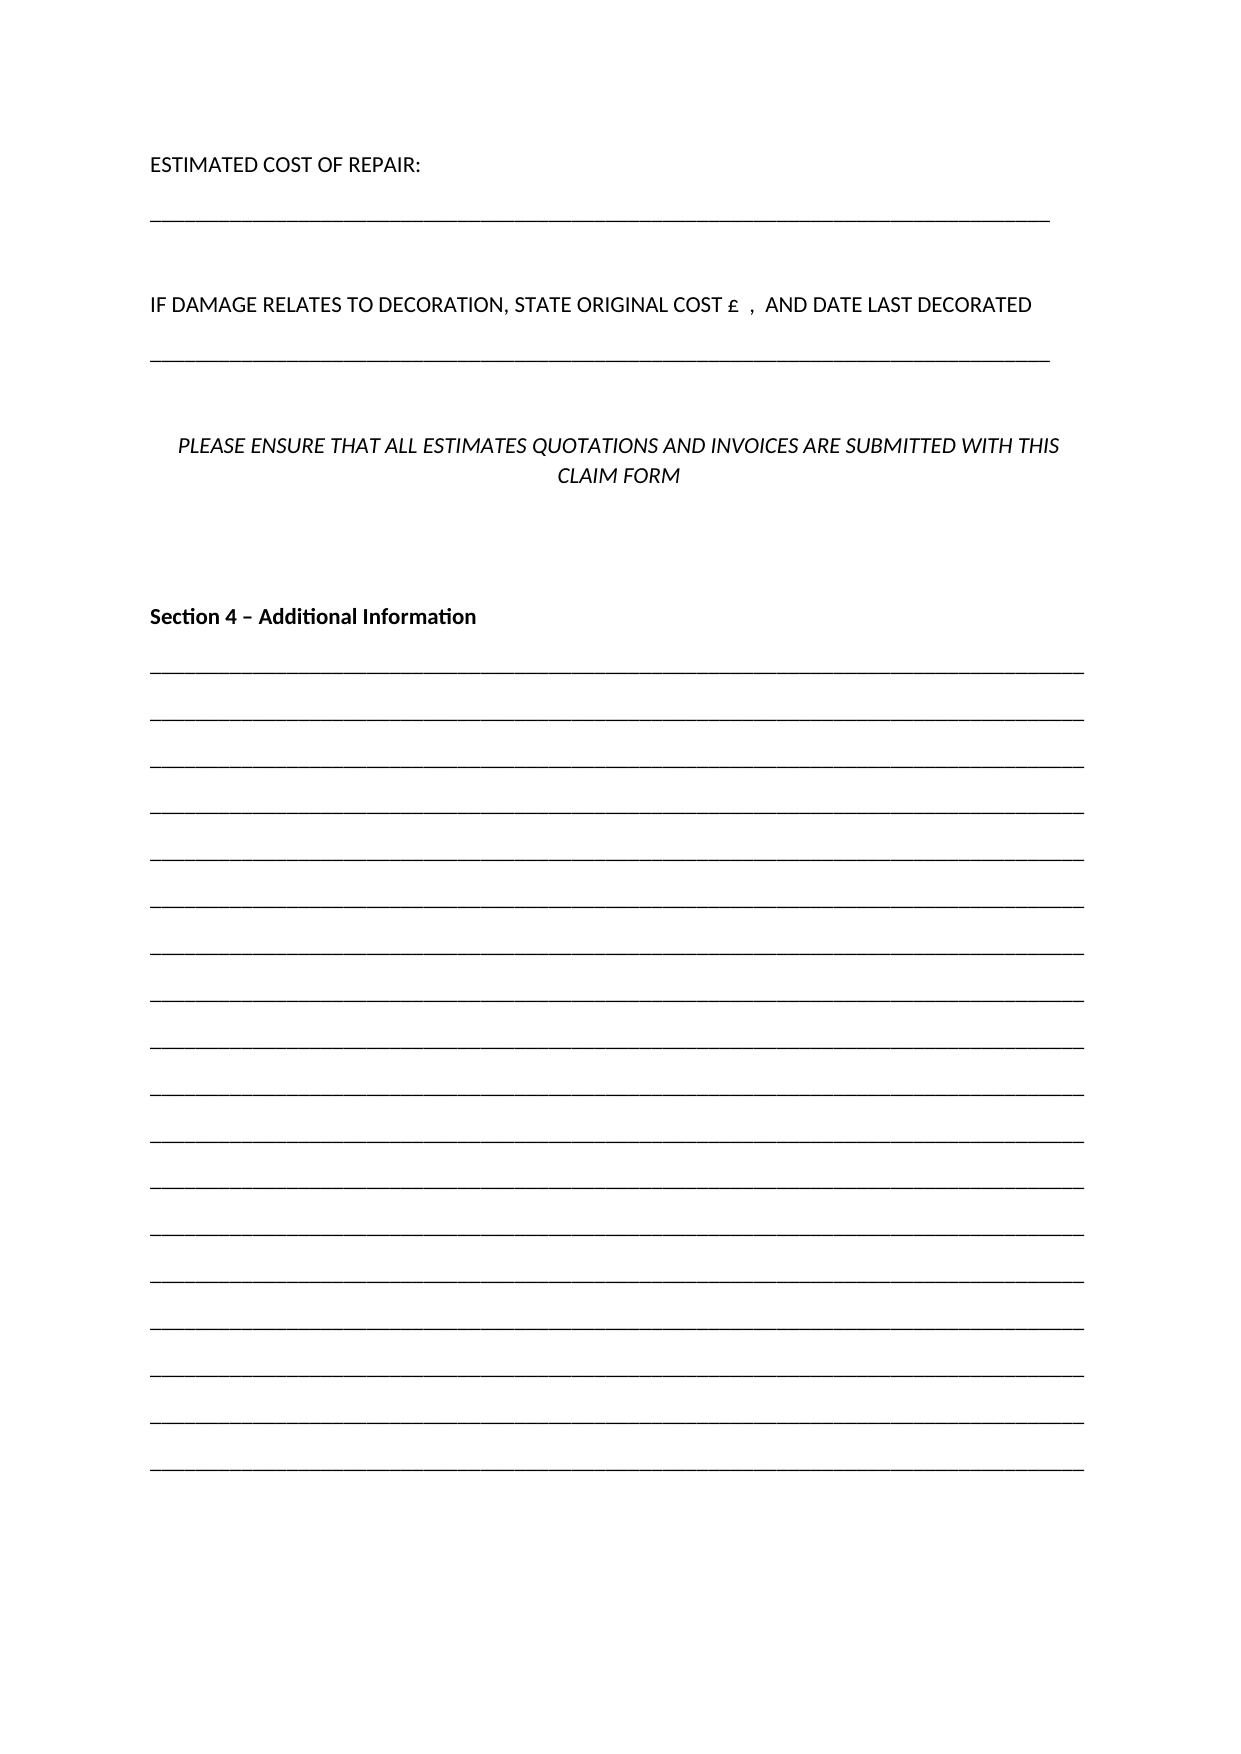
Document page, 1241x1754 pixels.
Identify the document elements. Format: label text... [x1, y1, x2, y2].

text __________________________________________________________________________________ [150, 1258, 1090, 1286]
text __________________________________________________________________________________ [150, 977, 1090, 1005]
text __________________________________________________________________________________ [150, 1024, 1090, 1052]
text __________________________________________________________________________________ [150, 883, 1090, 911]
text __________________________________________________________________________________ [150, 1071, 1090, 1099]
text ESTIMATED COST OF REPAIR: [150, 150, 1090, 178]
text __________________________________________________________________________________ [150, 1446, 1090, 1474]
text __________________________________________________________________________________ [150, 930, 1090, 958]
text __________________________________________________________________________________ [150, 696, 1090, 724]
text Section 4 – Additional Information [150, 602, 1090, 630]
text _______________________________________________________________________________ [150, 197, 1090, 225]
text __________________________________________________________________________________ [150, 1164, 1090, 1193]
text __________________________________________________________________________________ [150, 1211, 1090, 1239]
text __________________________________________________________________________________ [150, 1352, 1090, 1380]
text __________________________________________________________________________________ [150, 743, 1090, 771]
text __________________________________________________________________________________ [150, 789, 1090, 818]
text PLEASE ENSURE THAT ALL ESTIMATES QUOTATIONS AND INVOICES ARE SUBMITTED WITH THIS CLAIM FORM [150, 431, 1090, 489]
text __________________________________________________________________________________ [150, 1305, 1090, 1333]
text _______________________________________________________________________________ [150, 337, 1090, 366]
text __________________________________________________________________________________ [150, 1399, 1090, 1427]
text __________________________________________________________________________________ [150, 836, 1090, 864]
text __________________________________________________________________________________ [150, 1118, 1090, 1146]
text __________________________________________________________________________________ [150, 649, 1090, 677]
text IF DAMAGE RELATES TO DECORATION, STATE ORIGINAL COST £ , AND DATE LAST DECORATED [150, 291, 1090, 319]
